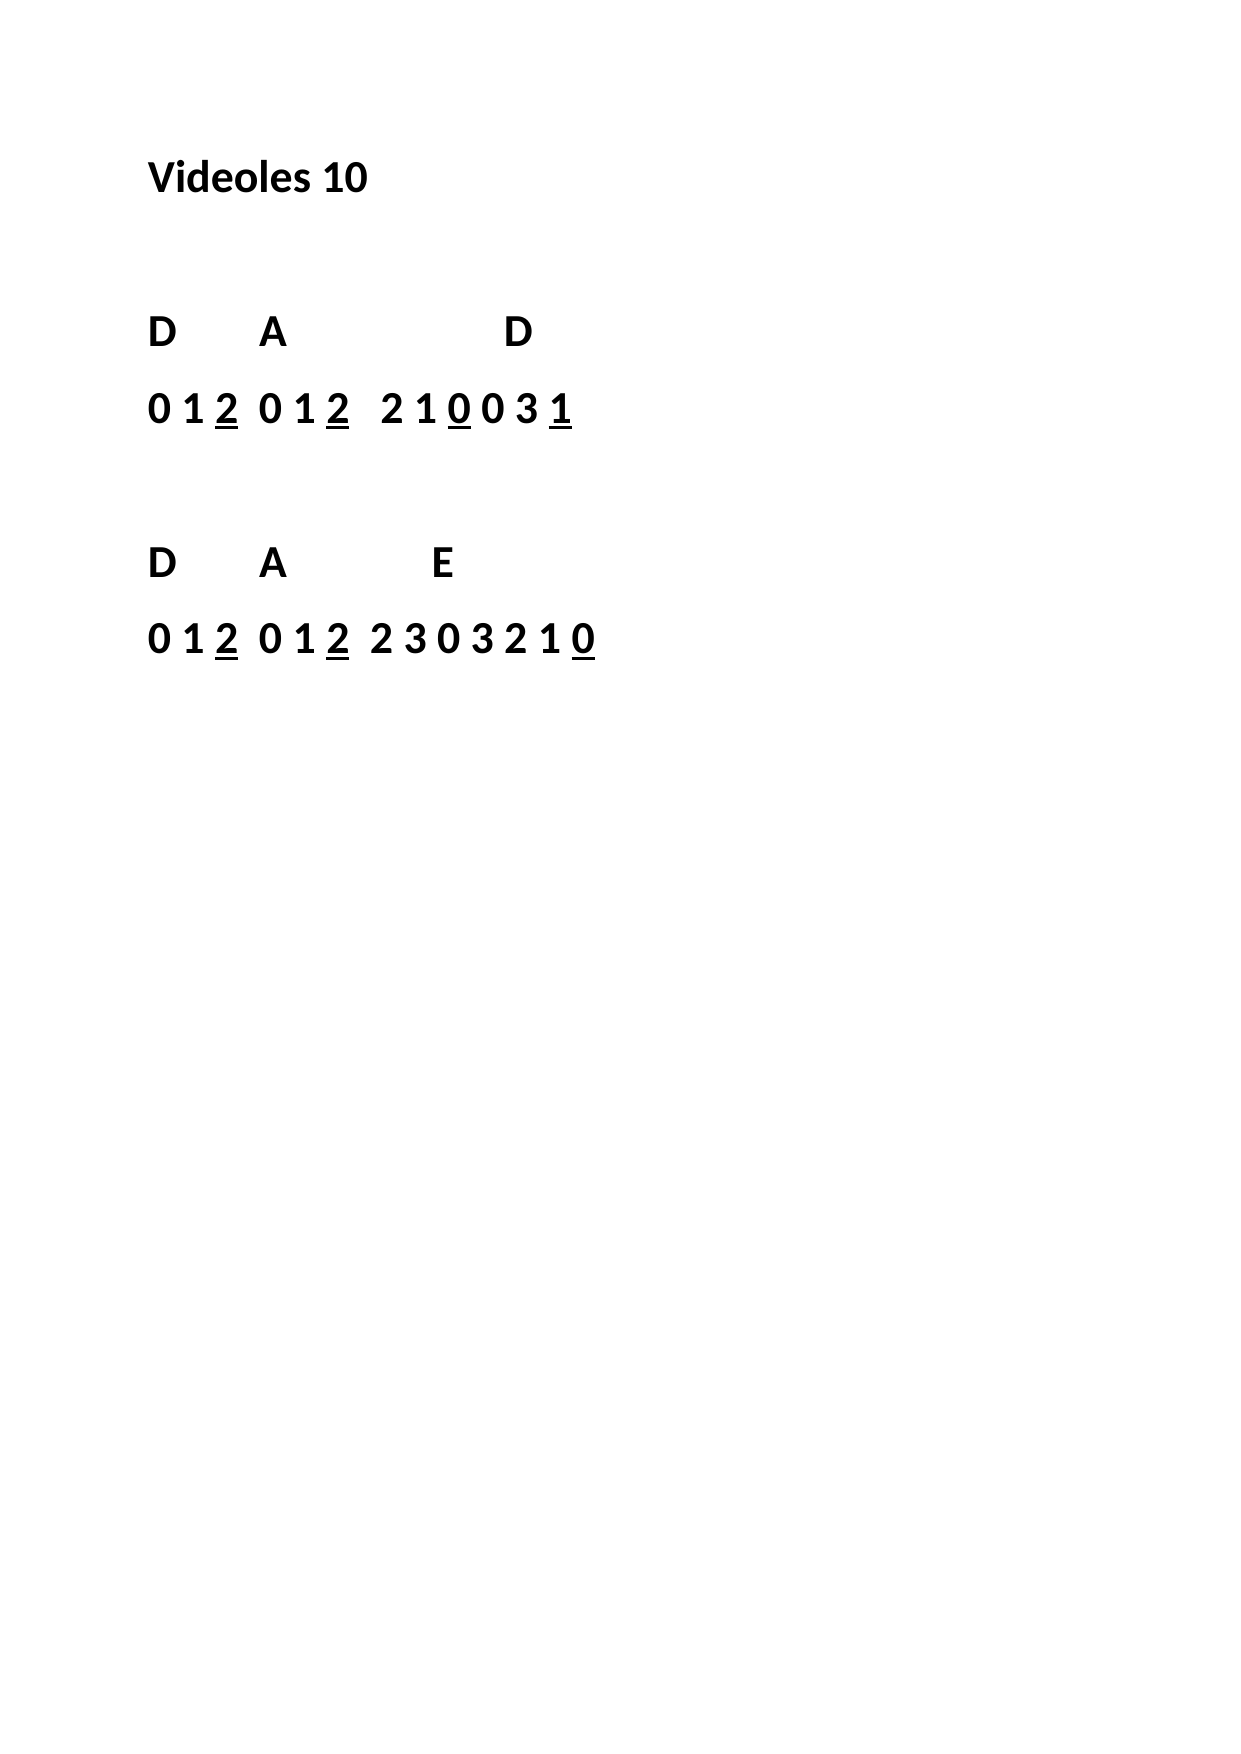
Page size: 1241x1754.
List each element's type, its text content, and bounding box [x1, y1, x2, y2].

text Videoles 10 [148, 148, 1093, 203]
text 0 1 2 0 1 2 2 1 0 0 3 1 [148, 378, 1093, 434]
text D A D [148, 302, 1093, 357]
text 0 1 2 0 1 2 2 3 0 3 2 1 0 [148, 609, 1093, 665]
text D A E [148, 532, 1093, 588]
